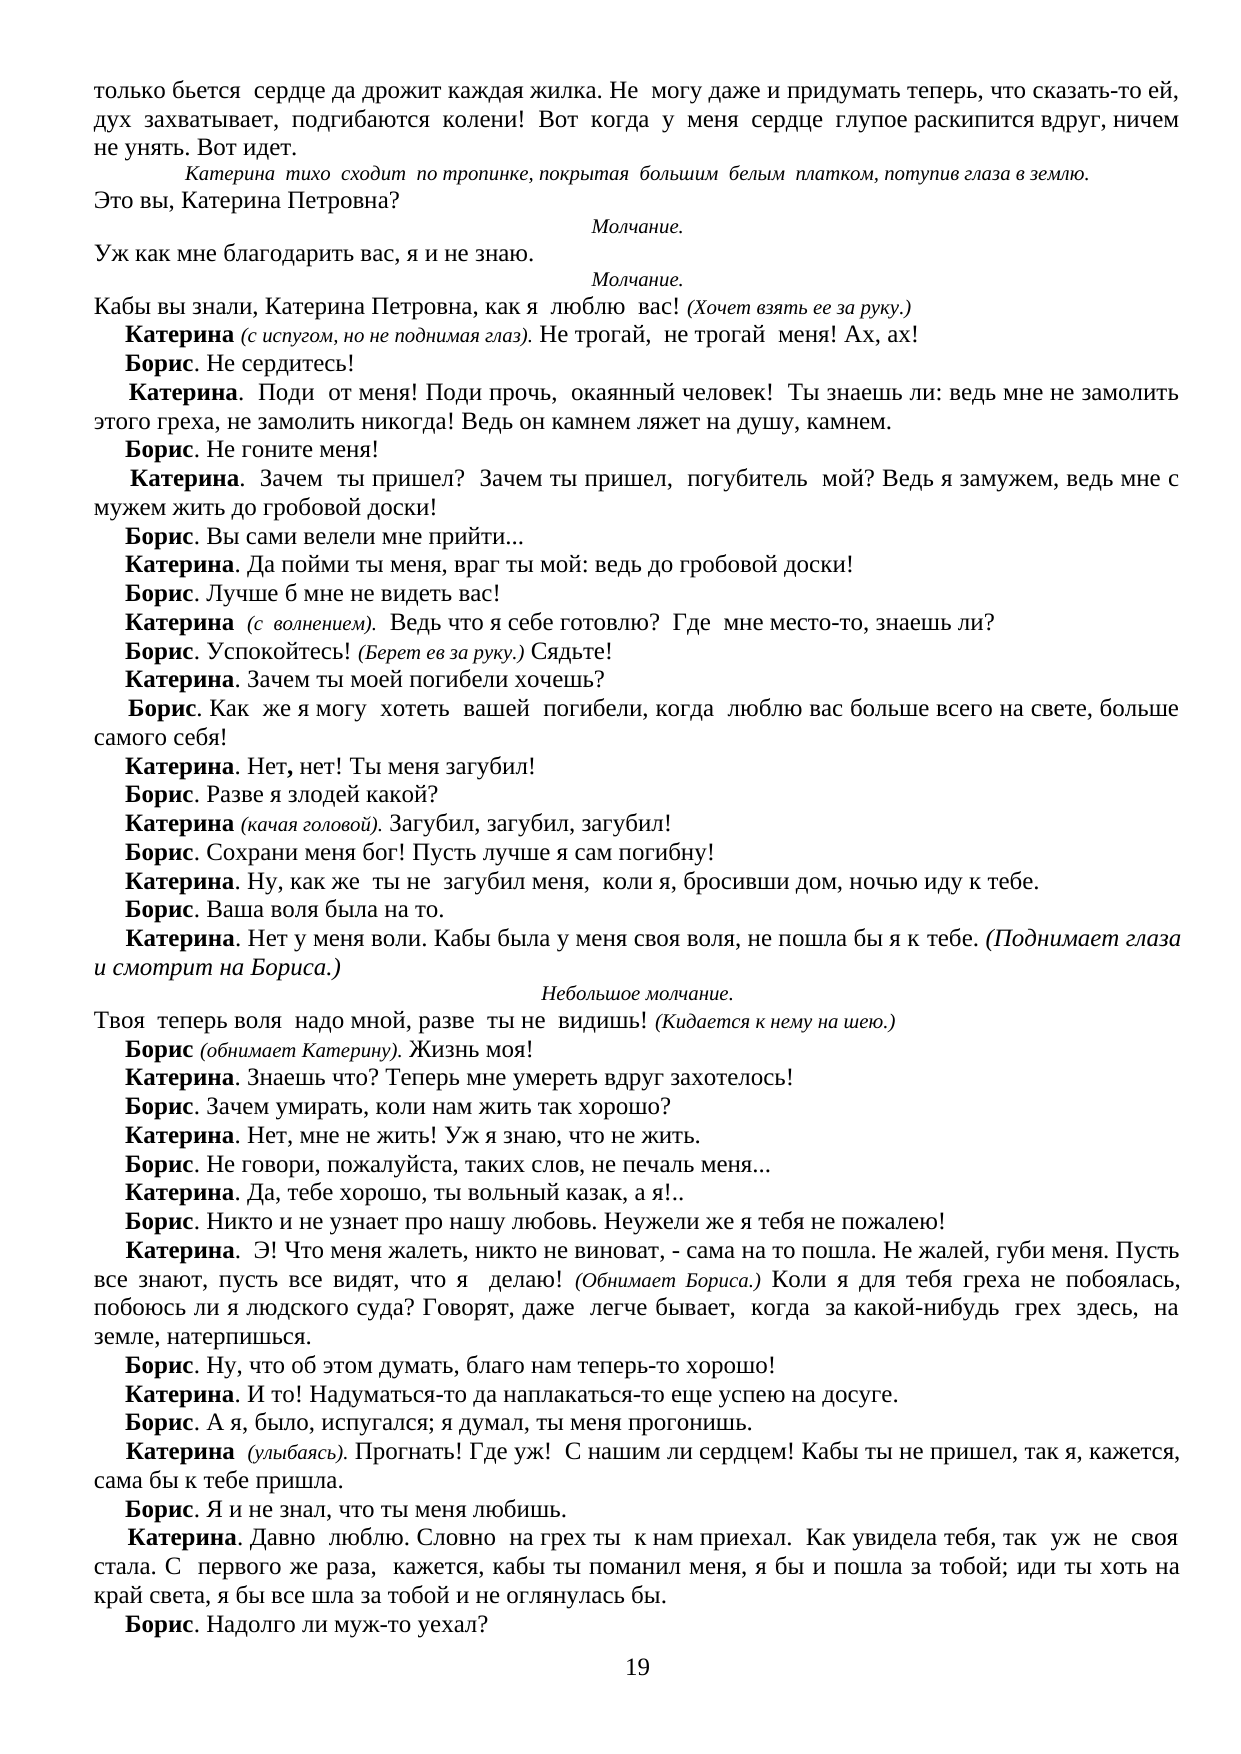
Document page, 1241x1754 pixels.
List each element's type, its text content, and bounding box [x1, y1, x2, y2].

text Молчание. [94, 267, 1181, 291]
text Небольшое молчание. [94, 981, 1181, 1005]
text Катерина. Давно люблю. Словно на грех ты к нам приехал. Как увидела тебя, так уж не своя стала. С первого же раза, кажется, кабы ты поманил меня, я бы и пошла за тобой; иди ты хоть на край света, я бы все шла за тобой и не оглянулась бы. [94, 1522, 1181, 1609]
text Катерина (улыбаясь). Прогнать! Где уж! С нашим ли сердцем! Кабы ты не пришел, так я, кажется, сама бы к тебе пришла. [94, 1436, 1181, 1494]
text Кабы вы знали, Катерина Петровна, как я люблю вас! (Хочет взять ее за руку.) [94, 291, 1181, 319]
text Твоя теперь воля надо мной, разве ты не видишь! (Кидается к нему на шею.) [94, 1005, 1181, 1034]
text Катерина тихо сходит по тропинке, покрытая большим белым платком, потупив глаза в землю. [94, 161, 1181, 185]
text Молчание. [94, 214, 1181, 238]
text Катерина. Да, тебе хорошо, ты вольный казак, а я!.. [94, 1177, 1181, 1206]
text Катерина. Э! Что меня жалеть, никто не виноват, - сама на то пошла. Не жалей, губи меня. Пусть все знают, пусть все видят, что я делаю! (Обнимает Бориса.) Коли я для тебя греха не побоялась, побоюсь ли я людского суда? Говорят, даже легче бывает, когда за какой-нибудь грех здесь, на земле, натерпишься. [94, 1235, 1181, 1350]
text Катерина. Нет у меня воли. Кабы была у меня своя воля, не пошла бы я к тебе. (Поднимает глаза и смотрит на Бориса.) [94, 923, 1181, 981]
text Борис. Не сердитесь! [94, 348, 1181, 377]
text Борис. Никто и не узнает про нашу любовь. Неужели же я тебя не пожалею! [94, 1206, 1181, 1235]
text Борис. А я, было, испугался; я думал, ты меня прогонишь. [94, 1407, 1181, 1436]
text Катерина. Зачем ты моей погибели хочешь? [94, 664, 1181, 693]
text Катерина (с волнением). Ведь что я себе готовлю? Где мне место-то, знаешь ли? [94, 607, 1181, 636]
text Катерина. И то! Надуматься-то да наплакаться-то еще успею на досуге. [94, 1379, 1181, 1407]
text Катерина (с испугом, но не поднимая глаз). Не трогай, не трогай меня! Ах, ах! [94, 319, 1181, 348]
text Борис. Не гоните меня! [94, 434, 1181, 463]
text Борис. Надолго ли муж-то уехал? [94, 1609, 1181, 1637]
text Уж как мне благодарить вас, я и не знаю. [94, 238, 1181, 267]
text Катерина (качая головой). Загубил, загубил, загубил! [94, 808, 1181, 837]
text Борис. Сохрани меня бог! Пусть лучше я сам погибну! [94, 837, 1181, 866]
text Борис. Как же я могу хотеть вашей погибели, когда люблю вас больше всего на свете, больше самого себя! [94, 693, 1181, 751]
text Борис. Разве я злодей какой? [94, 779, 1181, 808]
text Борис. Успокойтесь! (Берет ев за руку.) Сядьте! [94, 636, 1181, 664]
text Борис. Не говори, пожалуйста, таких слов, не печаль меня... [94, 1149, 1181, 1177]
text Борис. Зачем умирать, коли нам жить так хорошо? [94, 1091, 1181, 1120]
text Катерина. Да пойми ты меня, враг ты мой: ведь до гробовой доски! [94, 549, 1181, 578]
text Катерина. Поди от меня! Поди прочь, окаянный человек! Ты знаешь ли: ведь мне не замолить этого греха, не замолить никогда! Ведь он камнем ляжет на душу, камнем. [94, 377, 1181, 434]
text Борис. Ну, что об этом думать, благо нам теперь-то хорошо! [94, 1350, 1181, 1379]
text Борис. Я и не знал, что ты меня любишь. [94, 1494, 1181, 1522]
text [94, 75, 1181, 161]
text Борис. Лучше б мне не видеть вас! [94, 578, 1181, 607]
text Катерина. Нет, нет! Ты меня загубил! [94, 751, 1181, 779]
text Катерина. Ну, как же ты не загубил меня, коли я, бросивши дом, ночью иду к тебе. [94, 866, 1181, 894]
text Это вы, Катерина Петровна? [94, 185, 1181, 214]
text Борис (обнимает Катерину). Жизнь моя! [94, 1034, 1181, 1062]
text Борис. Вы сами велели мне прийти... [94, 521, 1181, 549]
text Борис. Ваша воля была на то. [94, 894, 1181, 923]
text Катерина. Нет, мне не жить! Уж я знаю, что не жить. [94, 1120, 1181, 1149]
text Катерина. Знаешь что? Теперь мне умереть вдруг захотелось! [94, 1062, 1181, 1091]
text Катерина. Зачем ты пришел? Зачем ты пришел, погубитель мой? Ведь я замужем, ведь мне с мужем жить до гробовой доски! [94, 463, 1181, 521]
